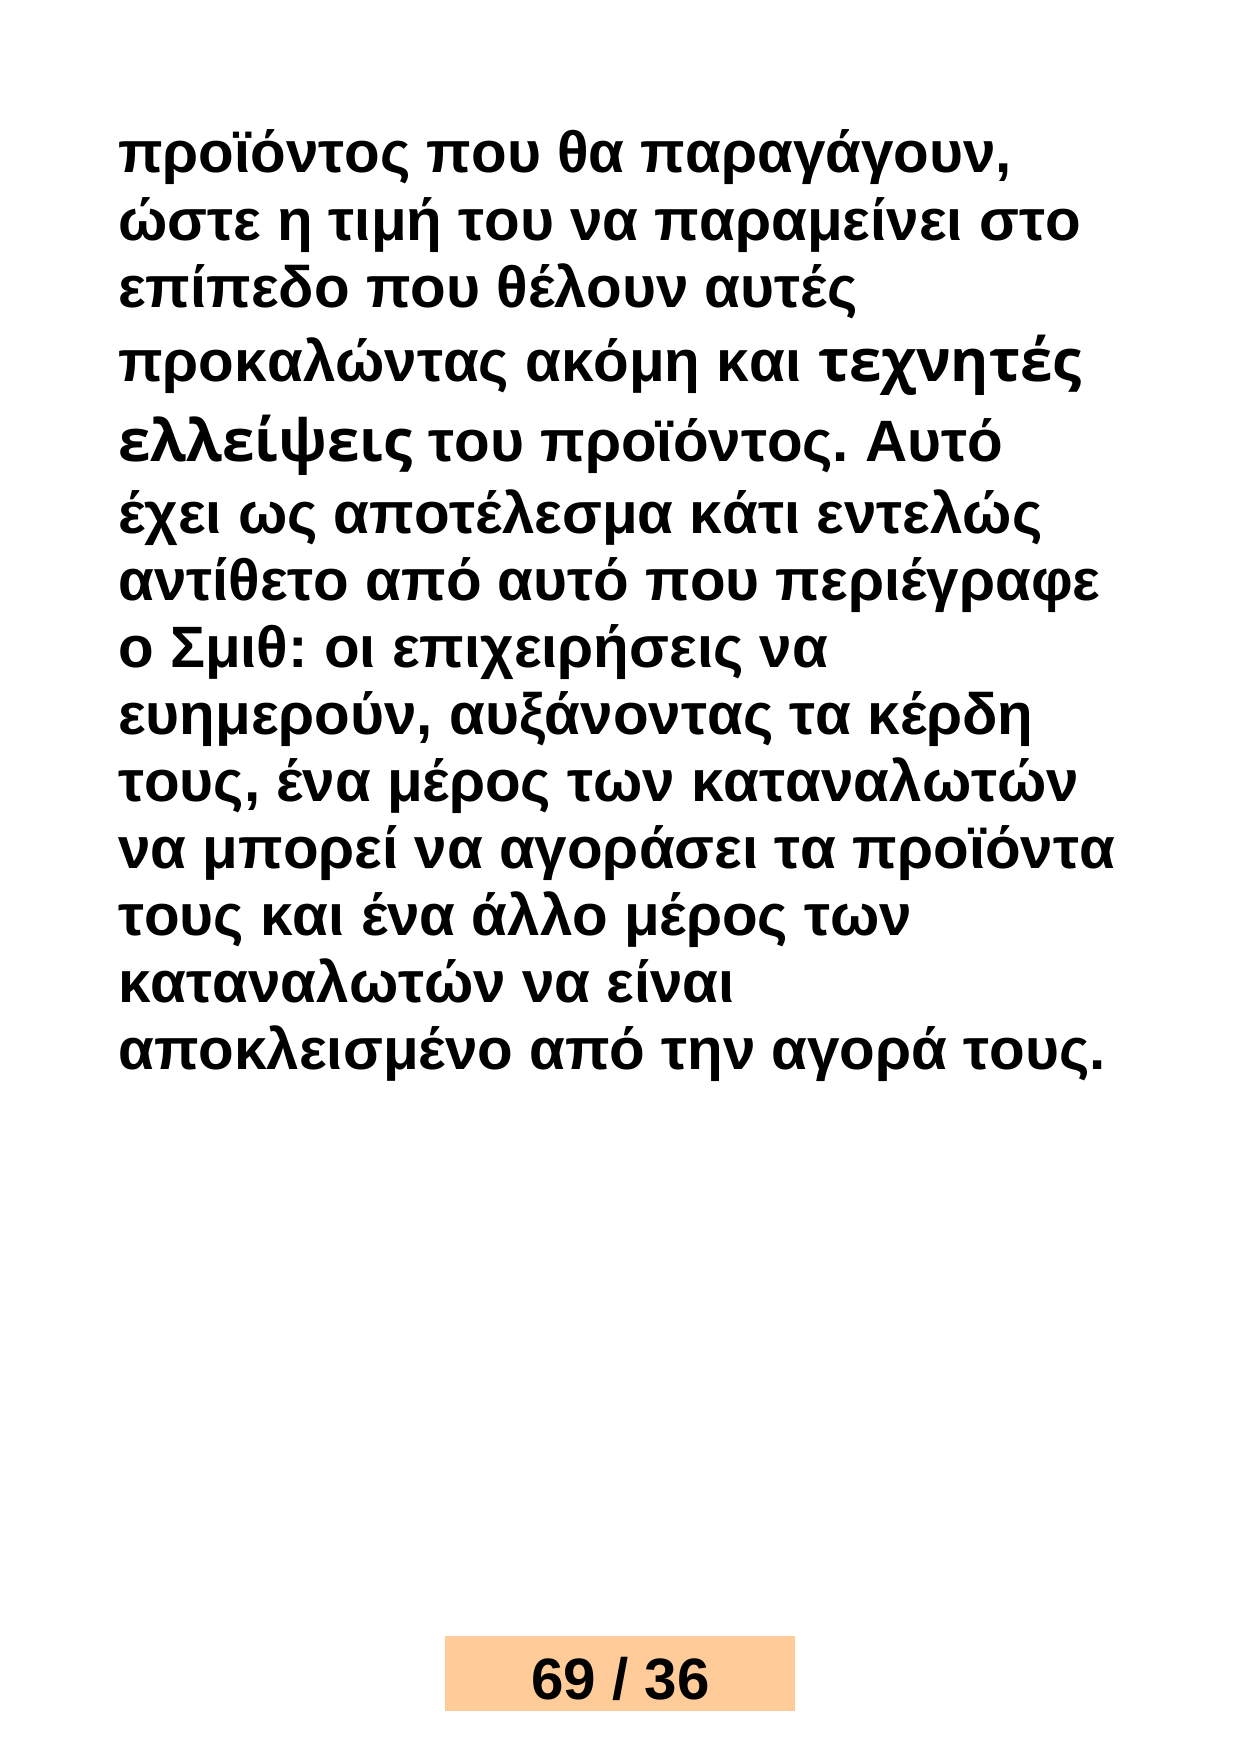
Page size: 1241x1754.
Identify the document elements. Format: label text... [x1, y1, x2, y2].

text προϊόντος που θα παραγάγουν, ώστε η τιμή του να παραμείνει στο επίπεδο που θέλουν αυτές προκαλώντας ακόμη και τεχνητές ελλείψεις του προϊόντος. Αυτό έχει ως αποτέλεσμα κάτι εντελώς αντίθετο από αυτό που περιέγραφε ο Σμιθ: οι επιχειρήσεις να ευημερούν, αυξάνοντας τα κέρδη τους, ένα μέρος των καταναλωτών να μπορεί να αγοράσει τα προϊόντα τους και ένα άλλο μέρος των καταναλωτών να είναι αποκλεισμένο από την αγορά τους. [118, 118, 1122, 1082]
